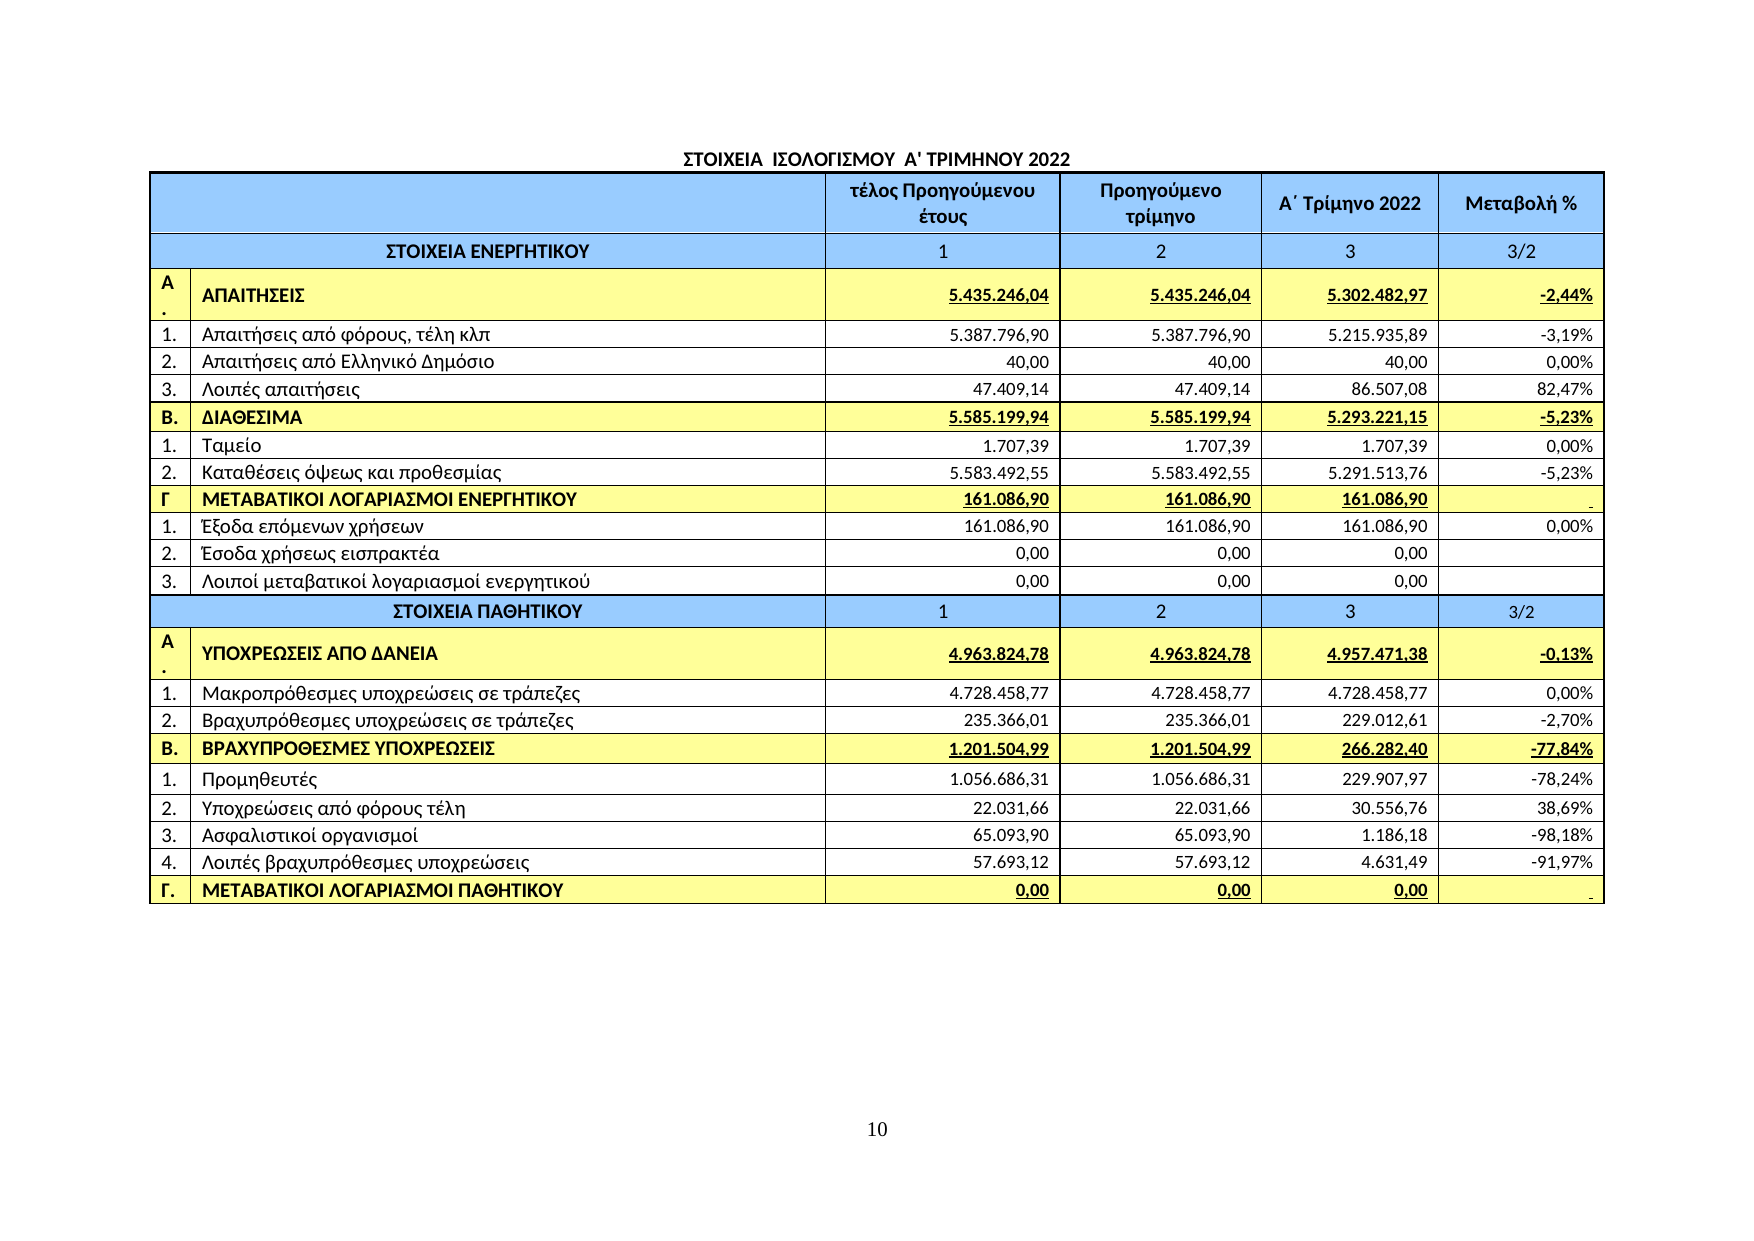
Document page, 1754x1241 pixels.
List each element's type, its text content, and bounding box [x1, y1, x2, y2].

table_cell ΜΕΤΑΒΑΤΙΚΟΙ ΛΟΓΑΡΙΑΣΜΟΙ ΕΝΕΡΓΗΤΙΚΟΥ [191, 486, 825, 512]
table_cell 40,00 [1262, 348, 1438, 374]
table_cell Α. [151, 269, 190, 320]
table_cell -5,23% [1439, 459, 1603, 485]
table_cell Β. [151, 734, 190, 763]
table_cell 161.086,90 [826, 513, 1059, 539]
table_cell 2 [1061, 234, 1261, 268]
table_cell Ασφαλιστικοί οργανισμοί [191, 822, 825, 848]
table_cell Μακροπρόθεσμες υποχρεώσεις σε τράπεζες [191, 680, 825, 706]
table_cell 3. [151, 567, 190, 594]
table_cell 1.707,39 [1262, 432, 1438, 458]
table_cell 2. [151, 795, 190, 821]
table_cell 2. [151, 348, 190, 374]
table_cell 30.556,76 [1262, 795, 1438, 821]
table_cell 57.693,12 [1061, 849, 1261, 875]
table_cell 5.387.796,90 [826, 321, 1059, 347]
table_cell 161.086,90 [1061, 486, 1261, 512]
table_cell Προηγούμενο τρίμηνο [1061, 174, 1261, 232]
table_cell 5.585.199,94 [826, 403, 1059, 431]
table_cell 82,47% [1439, 375, 1603, 401]
table_cell ΜΕΤΑΒΑΤΙΚΟΙ ΛΟΓΑΡΙΑΣΜΟΙ ΠΑΘΗΤΙΚΟΥ [191, 876, 825, 903]
table_cell 2. [151, 707, 190, 733]
table_cell 0,00% [1439, 513, 1603, 539]
table_cell Βραχυπρόθεσμες υποχρεώσεις σε τράπεζες [191, 707, 825, 733]
table_cell 1. [151, 432, 190, 458]
table_cell τέλος Προηγούμενου έτους [826, 174, 1059, 232]
table_cell -5,23% [1439, 403, 1603, 431]
table_cell 5.585.199,94 [1061, 403, 1261, 431]
table_cell 0,00 [1061, 876, 1261, 903]
table_cell 3 [1262, 234, 1438, 268]
table_cell -0,13% [1439, 628, 1603, 679]
table_cell 5.583.492,55 [1061, 459, 1261, 485]
table_cell [1439, 876, 1603, 903]
table_cell ΒΡΑΧΥΠΡΟΘΕΣΜΕΣ ΥΠΟΧΡΕΩΣΕΙΣ [191, 734, 825, 763]
table_cell Α΄ Τρίμηνο 2022 [1262, 174, 1438, 232]
table_cell 3. [151, 822, 190, 848]
table_cell 38,69% [1439, 795, 1603, 821]
table_cell 0,00 [1262, 567, 1438, 594]
table_cell 4.963.824,78 [1061, 628, 1261, 679]
table_cell 4. [151, 849, 190, 875]
table_header ΣΤΟΙΧΕΙΑ ΙΣΟΛΟΓΙΣΜΟΥ Α' ΤΡΙΜΗΝΟΥ 2022 [150, 142, 1604, 171]
table_cell 47.409,14 [1061, 375, 1261, 401]
table_cell 4.631,49 [1262, 849, 1438, 875]
table_cell [1439, 540, 1603, 566]
table_cell 1 [826, 596, 1059, 627]
table_cell Προμηθευτές [191, 764, 825, 794]
table_cell Γ [151, 486, 190, 512]
table_cell 161.086,90 [1262, 486, 1438, 512]
table_cell 5.291.513,76 [1262, 459, 1438, 485]
table_cell [1439, 567, 1603, 594]
table_cell 0,00 [1262, 540, 1438, 566]
table_cell 1 [826, 234, 1059, 268]
table_cell 4.728.458,77 [1061, 680, 1261, 706]
table_cell Έσοδα χρήσεως εισπρακτέα [191, 540, 825, 566]
table_cell 0,00 [1262, 876, 1438, 903]
table_cell 5.293.221,15 [1262, 403, 1438, 431]
table_cell 4.957.471,38 [1262, 628, 1438, 679]
table_cell Υποχρεώσεις από φόρους τέλη [191, 795, 825, 821]
table_cell 3 [1262, 596, 1438, 627]
table_cell ΣΤΟΙΧΕΙΑ ΕΝΕΡΓΗΤΙΚΟΥ [151, 234, 825, 268]
table_cell -78,24% [1439, 764, 1603, 794]
table_cell 5.387.796,90 [1061, 321, 1261, 347]
table_cell Γ. [151, 876, 190, 903]
table_cell 47.409,14 [826, 375, 1059, 401]
table_cell ΔΙΑΘΕΣΙΜΑ [191, 403, 825, 431]
table_cell Απαιτήσεις από Ελληνικό Δημόσιο [191, 348, 825, 374]
table_cell 1. [151, 321, 190, 347]
table_cell 3/2 [1439, 596, 1603, 627]
table_cell 22.031,66 [826, 795, 1059, 821]
table_cell Καταθέσεις όψεως και προθεσμίας [191, 459, 825, 485]
table_cell -77,84% [1439, 734, 1603, 763]
table_cell Λοιποί μεταβατικοί λογαριασμοί ενεργητικού [191, 567, 825, 594]
table_cell -91,97% [1439, 849, 1603, 875]
table_cell 1.707,39 [826, 432, 1059, 458]
table_cell 5.302.482,97 [1262, 269, 1438, 320]
table_cell 40,00 [1061, 348, 1261, 374]
table_cell ΥΠΟΧΡΕΩΣΕΙΣ ΑΠΟ ΔΑΝΕΙΑ [191, 628, 825, 679]
table_cell 1.056.686,31 [826, 764, 1059, 794]
table_cell 266.282,40 [1262, 734, 1438, 763]
table_cell 161.086,90 [826, 486, 1059, 512]
table_cell Α. [151, 628, 190, 679]
table_cell 0,00% [1439, 348, 1603, 374]
table_cell [151, 174, 825, 232]
table_cell 5.215.935,89 [1262, 321, 1438, 347]
table_cell 4.728.458,77 [826, 680, 1059, 706]
table_cell 2. [151, 459, 190, 485]
table_cell ΑΠΑΙΤΗΣΕΙΣ [191, 269, 825, 320]
table_cell 0,00 [826, 876, 1059, 903]
table_cell 4.963.824,78 [826, 628, 1059, 679]
table_cell 1.186,18 [1262, 822, 1438, 848]
table_cell 2 [1061, 596, 1261, 627]
table_cell 0,00 [1061, 540, 1261, 566]
table_cell Ταμείο [191, 432, 825, 458]
table_cell 0,00 [1061, 567, 1261, 594]
table_cell 3. [151, 375, 190, 401]
table_cell 1.201.504,99 [1061, 734, 1261, 763]
table_cell -2,44% [1439, 269, 1603, 320]
table_cell 1.201.504,99 [826, 734, 1059, 763]
table_cell 235.366,01 [826, 707, 1059, 733]
table_cell 0,00 [826, 567, 1059, 594]
table_cell 1. [151, 680, 190, 706]
table_cell Λοιπές βραχυπρόθεσμες υποχρεώσεις [191, 849, 825, 875]
table_cell Λοιπές απαιτήσεις [191, 375, 825, 401]
table_cell -3,19% [1439, 321, 1603, 347]
table_cell 1. [151, 513, 190, 539]
table_cell 5.583.492,55 [826, 459, 1059, 485]
table_cell [1439, 486, 1603, 512]
table_cell 161.086,90 [1061, 513, 1261, 539]
table_cell 235.366,01 [1061, 707, 1261, 733]
table_cell 1.707,39 [1061, 432, 1261, 458]
table_cell 2. [151, 540, 190, 566]
table_cell Μεταβολή % [1439, 174, 1603, 232]
table_cell Έξοδα επόμενων χρήσεων [191, 513, 825, 539]
table_cell 1. [151, 764, 190, 794]
table_cell 3/2 [1439, 234, 1603, 268]
table_cell 40,00 [826, 348, 1059, 374]
table_cell Β. [151, 403, 190, 431]
table_cell 229.012,61 [1262, 707, 1438, 733]
table_cell 65.093,90 [1061, 822, 1261, 848]
table_cell 86.507,08 [1262, 375, 1438, 401]
table_cell -2,70% [1439, 707, 1603, 733]
table_cell 0,00% [1439, 680, 1603, 706]
table_cell 4.728.458,77 [1262, 680, 1438, 706]
table_cell 65.093,90 [826, 822, 1059, 848]
table_cell 5.435.246,04 [826, 269, 1059, 320]
table_cell 161.086,90 [1262, 513, 1438, 539]
table_cell 5.435.246,04 [1061, 269, 1261, 320]
table_cell -98,18% [1439, 822, 1603, 848]
table_cell 1.056.686,31 [1061, 764, 1261, 794]
table_cell 22.031,66 [1061, 795, 1261, 821]
table_cell ΣΤΟΙΧΕΙΑ ΠΑΘΗΤΙΚΟΥ [151, 596, 825, 627]
table_cell 0,00 [826, 540, 1059, 566]
table_cell 0,00% [1439, 432, 1603, 458]
table_cell Απαιτήσεις από φόρους, τέλη κλπ [191, 321, 825, 347]
table_cell 229.907,97 [1262, 764, 1438, 794]
table_cell 57.693,12 [826, 849, 1059, 875]
